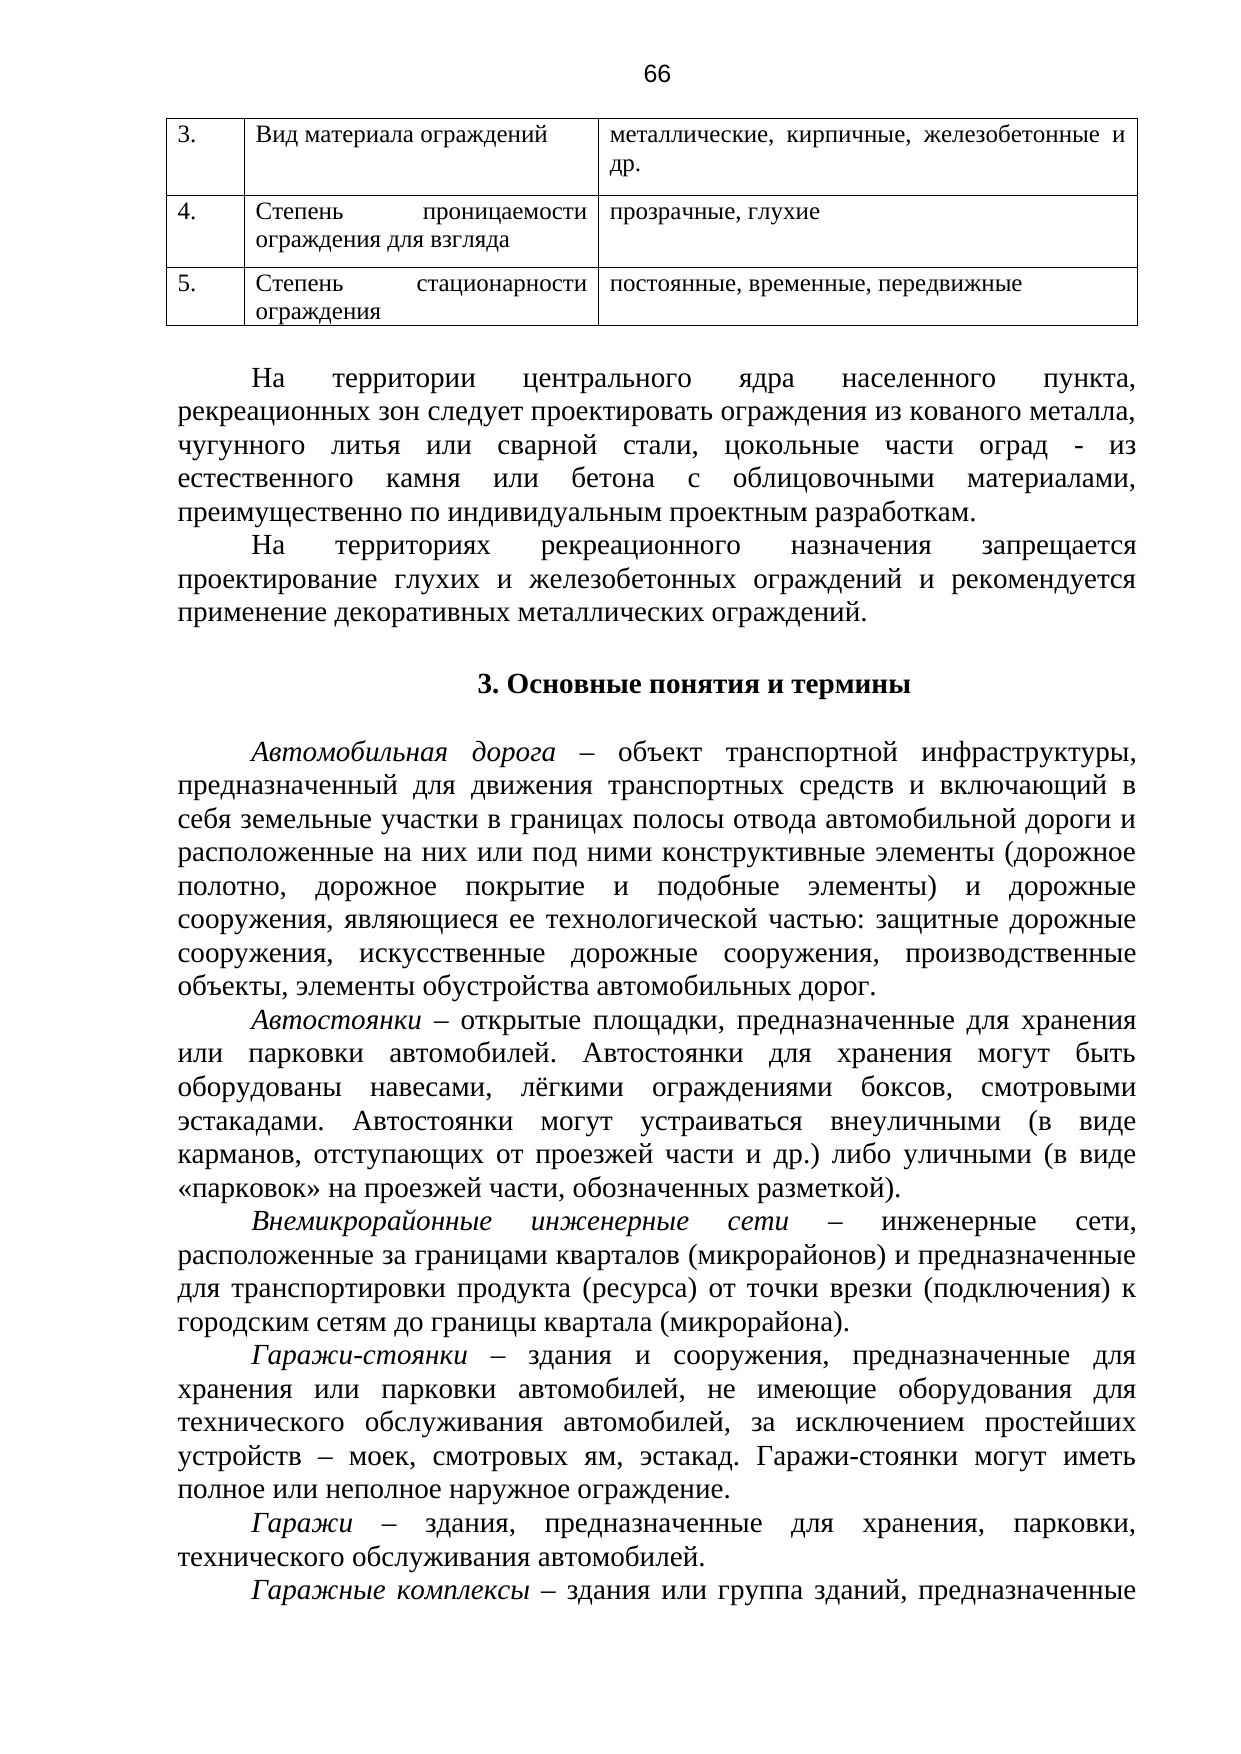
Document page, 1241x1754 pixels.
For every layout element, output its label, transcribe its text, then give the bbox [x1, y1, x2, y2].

text Гаражи – здания, предназначенные для хранения, парковки, технического обслуживания автомобилей. [177, 1505, 1137, 1572]
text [177, 1572, 1137, 1606]
table_cell постоянные, временные, передвижные [599, 268, 1137, 325]
text Гаражи-стоянки – здания и сооружения, предназначенные для хранения или парковки автомобилей, не имеющие оборудования для технического обслуживания автомобилей, за исключением простейших устройств – моек, смотровых ям, эстакад. Гаражи-стоянки могут иметь полное или неполное наружное ограждение. [177, 1337, 1137, 1505]
table_cell Степень проницаемости ограждения для взгляда [245, 196, 598, 267]
text Внемикрорайонные инженерные сети – инженерные сети, расположенные за границами кварталов (микрорайонов) и предназначенные для транспортировки продукта (ресурса) от точки врезки (подключения) к городским сетям до границы квартала (микрорайона). [177, 1203, 1137, 1337]
text Автостоянки – открытые площадки, предназначенные для хранения или парковки автомобилей. Автостоянки для хранения могут быть оборудованы навесами, лёгкими ограждениями боксов, смотровыми эстакадами. Автостоянки могут устраиваться внеуличными (в виде карманов, отступающих от проезжей части и др.) либо уличными (в виде «парковок» на проезжей части, обозначенных разметкой). [177, 1002, 1137, 1203]
subtitle 3. Основные понятия и термины [177, 667, 1137, 700]
table_cell Степень стационарности ограждения [245, 268, 598, 325]
table_cell прозрачные, глухие [599, 196, 1137, 267]
subtitle На территории центрального ядра населенного пункта, рекреационных зон следует проектировать ограждения из кованого металла, чугунного литья или сварной стали, цокольные части оград - из естественного камня или бетона с облицовочными материалами, преимущественно по индивидуальным проектным разработкам. [177, 360, 1137, 527]
table_cell 3. [167, 119, 244, 195]
table_cell 5. [167, 268, 244, 325]
text Автомобильная дорога – объект транспортной инфраструктуры, предназначенный для движения транспортных средств и включающий в себя земельные участки в границах полосы отвода автомобильной дороги и расположенные на них или под ними конструктивные элементы (дорожное полотно, дорожное покрытие и подобные элементы) и дорожные сооружения, являющиеся ее технологической частью: защитные дорожные сооружения, искусственные дорожные сооружения, производственные объекты, элементы обустройства автомобильных дорог. [177, 734, 1137, 1002]
table_cell металлические, кирпичные, железобетонные и др. [599, 119, 1137, 195]
table_cell Вид материала ограждений [245, 119, 598, 195]
text На территориях рекреационного назначения запрещается проектирование глухих и железобетонных ограждений и рекомендуется применение декоративных металлических ограждений. [177, 527, 1137, 628]
table_cell 4. [167, 196, 244, 267]
